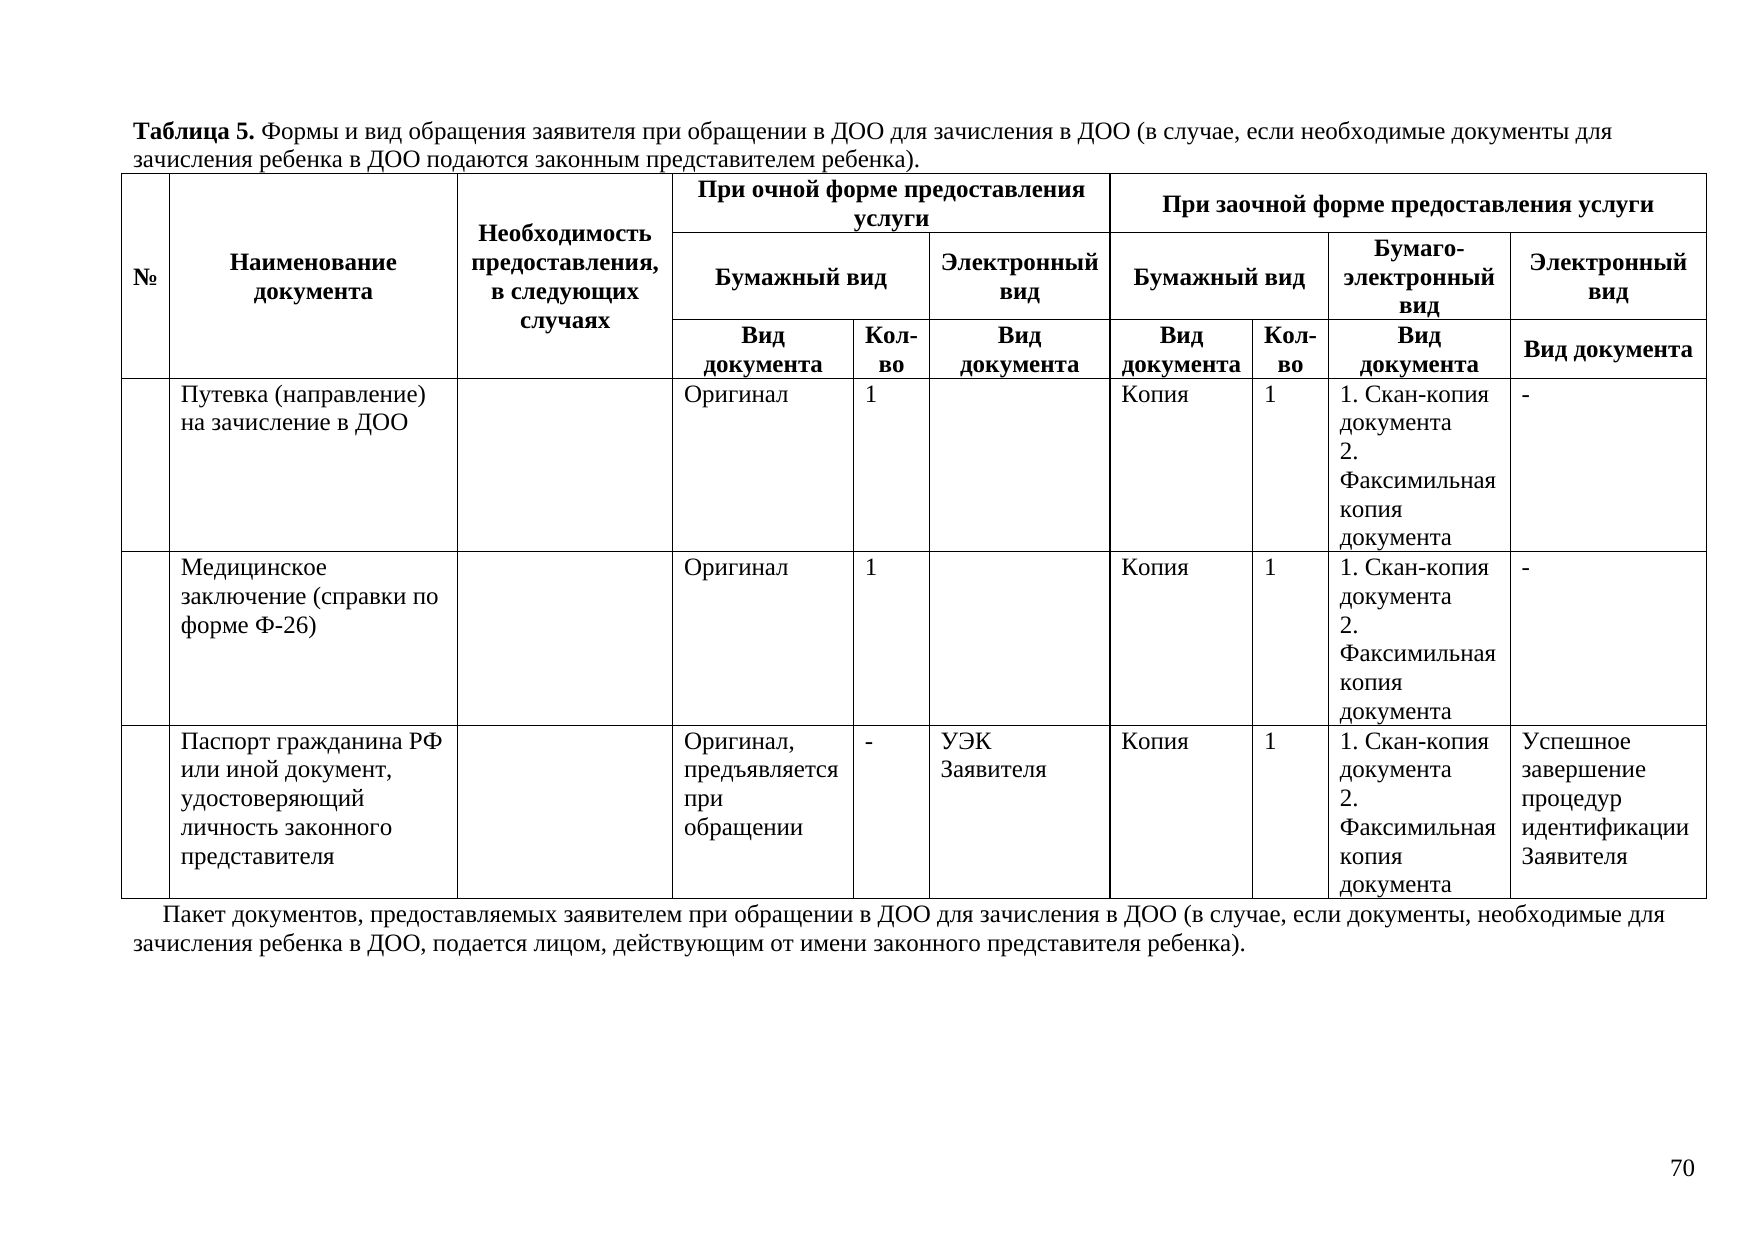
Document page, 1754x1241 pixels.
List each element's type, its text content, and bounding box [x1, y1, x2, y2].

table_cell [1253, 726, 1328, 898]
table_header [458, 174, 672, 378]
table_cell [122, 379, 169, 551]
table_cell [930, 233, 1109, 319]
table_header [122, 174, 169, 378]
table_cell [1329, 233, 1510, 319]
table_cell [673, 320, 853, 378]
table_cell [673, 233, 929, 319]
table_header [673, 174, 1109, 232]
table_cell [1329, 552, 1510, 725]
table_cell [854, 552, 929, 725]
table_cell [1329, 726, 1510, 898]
text Пакет документов, предоставляемых заявителем при обращении в ДОО для зачисления в ДОО (в случае, если документы, необходимые для зачисления ребенка в ДОО, подается лицом, действующим от имени законного представителя ребенка). [133, 899, 1695, 957]
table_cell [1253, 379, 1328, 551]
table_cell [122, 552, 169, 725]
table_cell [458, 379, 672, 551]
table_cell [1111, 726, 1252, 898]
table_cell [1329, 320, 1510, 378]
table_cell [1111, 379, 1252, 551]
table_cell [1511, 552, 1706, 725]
text Таблица 5. Формы и вид обращения заявителя при обращении в ДОО для зачисления в ДОО (в случае, если необходимые документы для зачисления ребенка в ДОО подаются законным представителем ребенка). [133, 116, 1695, 173]
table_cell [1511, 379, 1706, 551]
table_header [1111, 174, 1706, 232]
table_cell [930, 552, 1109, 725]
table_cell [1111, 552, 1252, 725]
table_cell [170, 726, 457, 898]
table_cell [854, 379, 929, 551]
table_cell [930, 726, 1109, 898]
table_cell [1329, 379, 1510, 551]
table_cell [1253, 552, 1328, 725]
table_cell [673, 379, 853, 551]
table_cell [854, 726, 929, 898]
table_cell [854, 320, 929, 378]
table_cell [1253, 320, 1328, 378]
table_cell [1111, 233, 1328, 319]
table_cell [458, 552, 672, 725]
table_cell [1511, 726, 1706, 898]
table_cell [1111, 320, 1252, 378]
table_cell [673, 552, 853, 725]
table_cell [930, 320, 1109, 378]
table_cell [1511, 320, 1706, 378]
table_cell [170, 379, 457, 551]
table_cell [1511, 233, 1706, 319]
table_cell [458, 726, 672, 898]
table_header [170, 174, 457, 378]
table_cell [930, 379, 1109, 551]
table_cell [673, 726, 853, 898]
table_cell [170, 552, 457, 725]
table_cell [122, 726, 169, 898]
